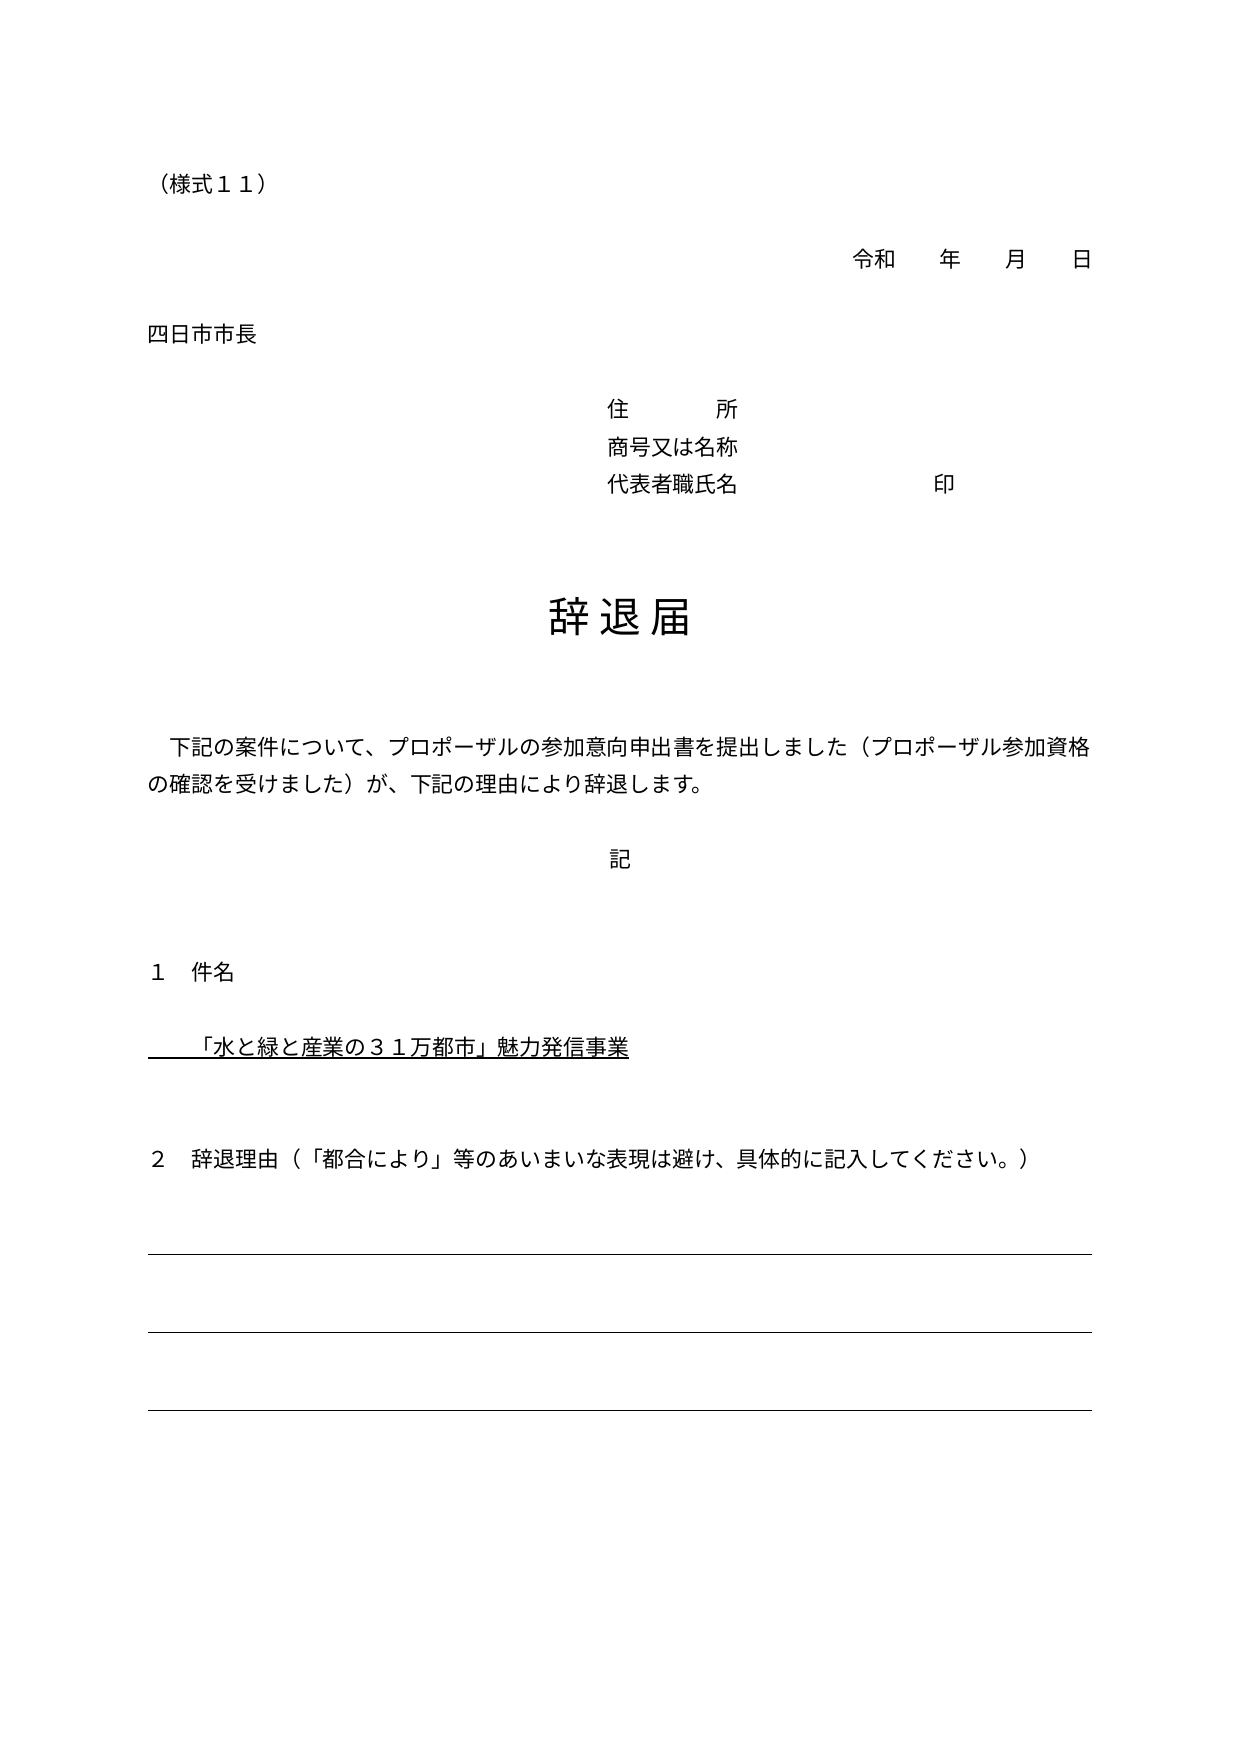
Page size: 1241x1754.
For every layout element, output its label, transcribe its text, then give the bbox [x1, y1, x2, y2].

text （様式１１） [148, 164, 1092, 202]
text 四日市市長 [148, 314, 1092, 352]
text ２ 辞退理由（「都合により」等のあいまいな表現は避け、具体的に記入してください。） [148, 1139, 1092, 1177]
text 下記の案件について、プロポーザルの参加意向申出書を提出しました（プロポーザル参加資格の確認を受けました）が、下記の理由により辞退します。 [148, 727, 1092, 802]
text 令和 年 月 日 [148, 239, 1092, 277]
text 代表者職氏名 印 [148, 464, 1092, 502]
text 「水と緑と産業の３１万都市」魅力発信事業 [148, 1027, 1092, 1064]
text 商号又は名称 [148, 427, 1092, 464]
text 辞 退 届 [148, 577, 1092, 652]
text 記 [148, 839, 1092, 877]
text 住 所 [148, 389, 1092, 427]
text １ 件名 [148, 952, 1092, 989]
